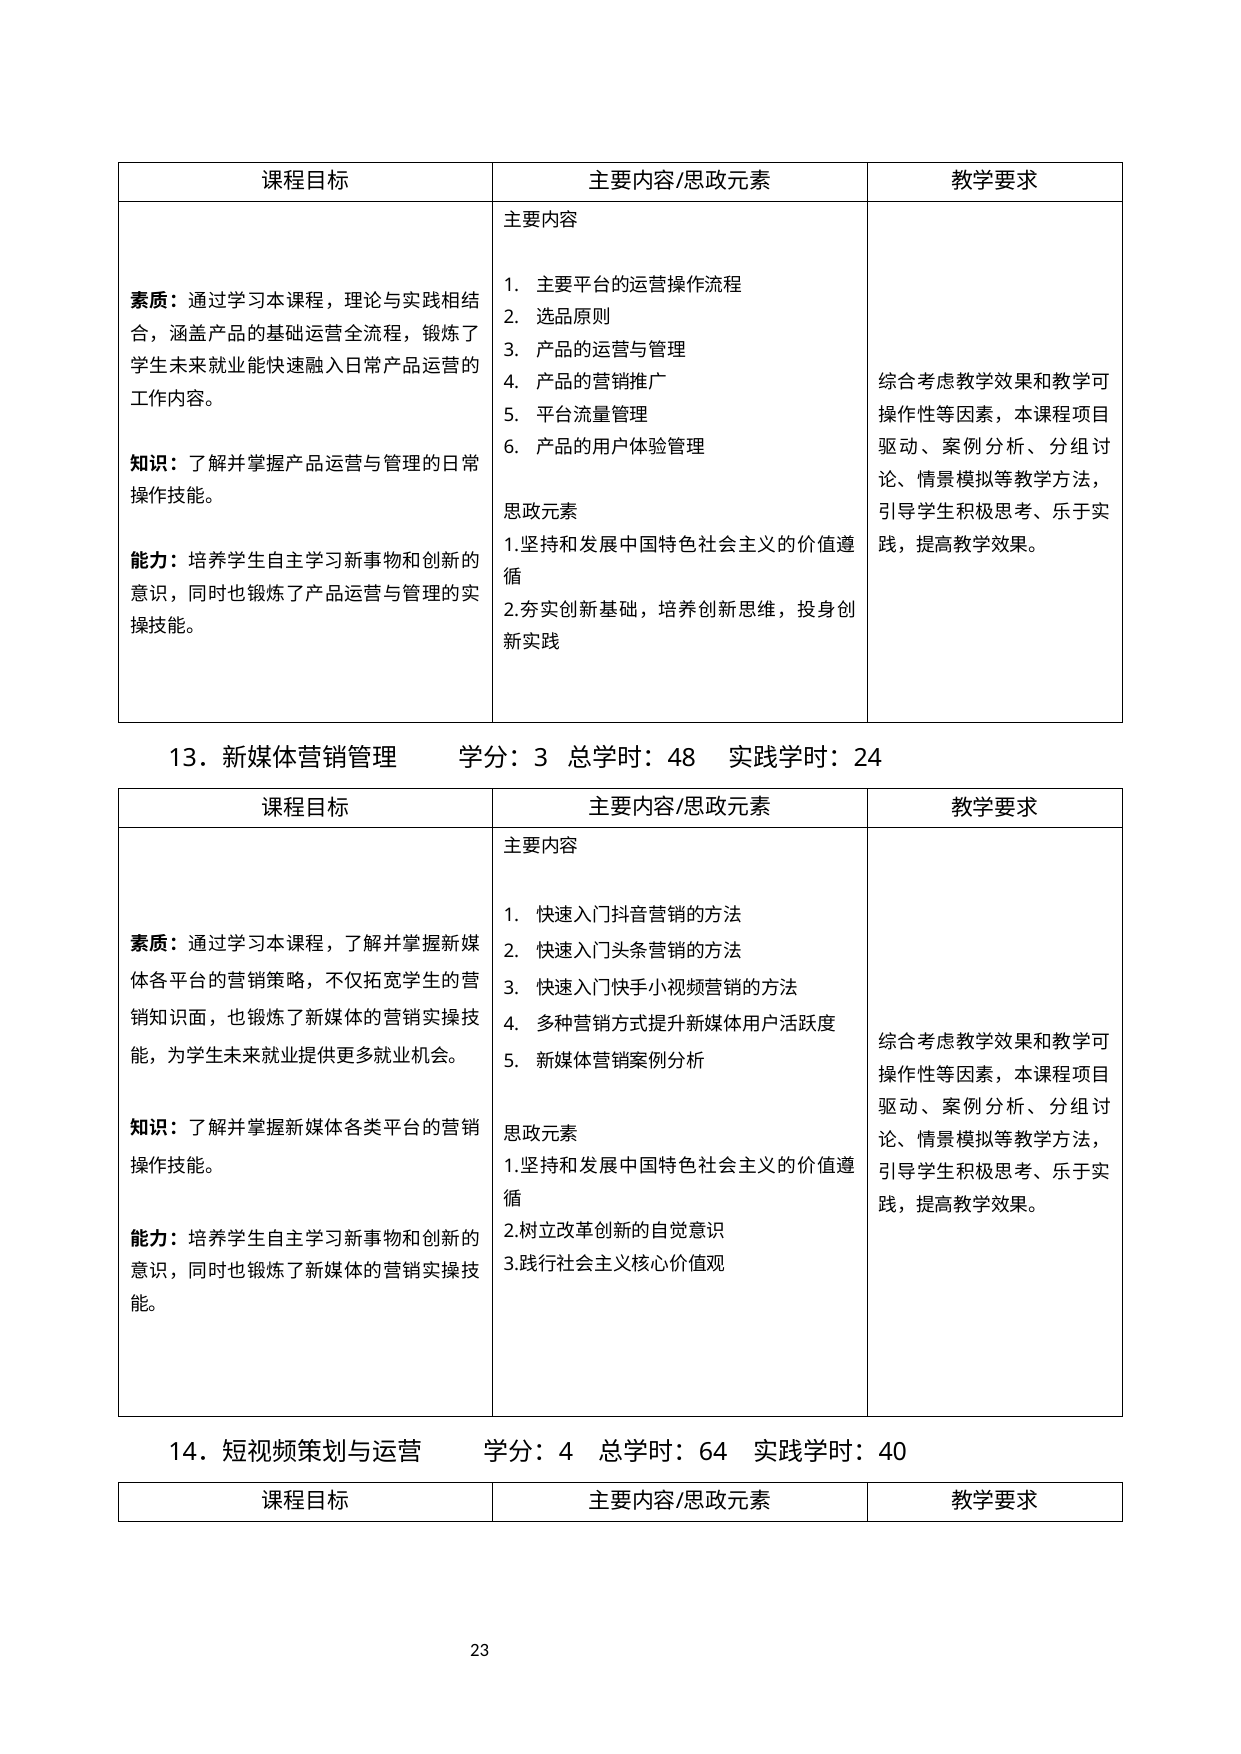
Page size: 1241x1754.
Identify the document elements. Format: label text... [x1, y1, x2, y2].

table_header 教学要求 [868, 789, 1122, 827]
table_cell 素质：通过学习本课程，了解并掌握新媒体各平台的营销策略，不仅拓宽学生的营销知识面，也锻炼了新媒体的营销实操技能，为学生未来就业提供更多就业机会。 知识：了解并掌握新媒体各类平台的营销操作技能。 能力：培养学生自主学习新事物和创新的意识，同时也锻炼了新媒体的营销实操技能。 [119, 828, 492, 1416]
table_header 主要内容/思政元素 [493, 789, 867, 827]
table_cell 主要内容 快速入门抖音营销的方法 快速入门头条营销的方法 快速入门快手小视频营销的方法 多种营销方式提升新媒体用户活跃度 新媒体营销案例分析 思政元素 1.坚持和发展中国特色社会主义的价值遵循 2.树立改革创新的自觉意识 3.践行社会主义核心价值观 [493, 828, 867, 1416]
text 14．短视频策划与运营 学分：4 总学时：64 实践学时：40 [118, 1417, 1122, 1482]
text 13．新媒体营销管理 学分：3 总学时：48 实践学时：24 [118, 723, 1122, 788]
table_header 主要内容/思政元素 [493, 163, 867, 201]
table_cell 素质：通过学习本课程，理论与实践相结合，涵盖产品的基础运营全流程，锻炼了学生未来就业能快速融入日常产品运营的工作内容。 知识：了解并掌握产品运营与管理的日常操作技能。 能力：培养学生自主学习新事物和创新的意识，同时也锻炼了产品运营与管理的实操技能。 [119, 202, 492, 722]
table_header 课程目标 [119, 1483, 492, 1521]
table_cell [868, 828, 1122, 1416]
table_header 主要内容/思政元素 [493, 1483, 867, 1521]
table_header 教学要求 [868, 1483, 1122, 1521]
table_cell 主要内容 主要平台的运营操作流程 选品原则 产品的运营与管理 产品的营销推广 平台流量管理 产品的用户体验管理 思政元素 1.坚持和发展中国特色社会主义的价值遵循 2.夯实创新基础，培养创新思维，投身创新实践 [493, 202, 867, 722]
table_header 课程目标 [119, 163, 492, 201]
table_header 教学要求 [868, 163, 1122, 201]
table_cell 综合考虑教学效果和教学可操作性等因素，本课程项目驱动、案例分析、分组讨论、情景模拟等教学方法，引导学生积极思考、乐于实践，提高教学效果。 [868, 202, 1122, 722]
table_header 课程目标 [119, 789, 492, 827]
